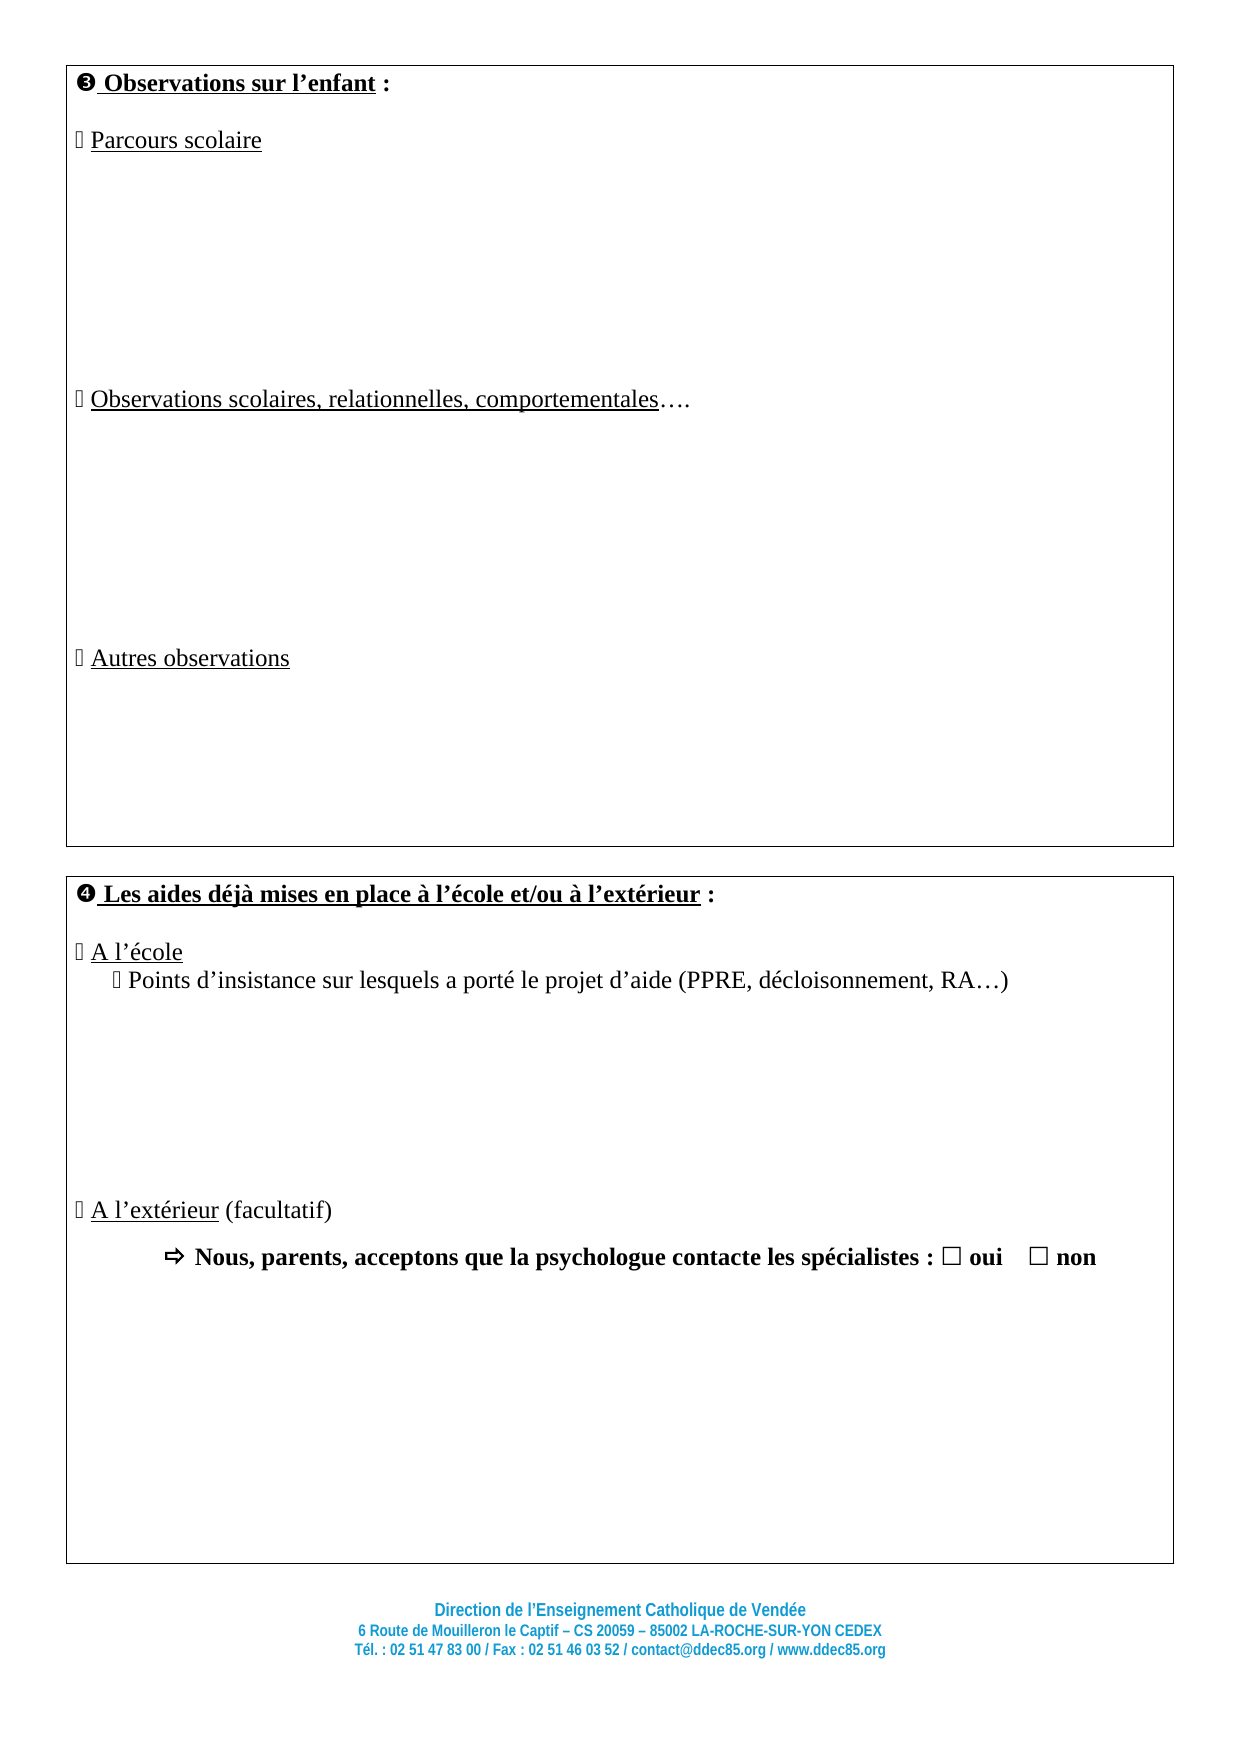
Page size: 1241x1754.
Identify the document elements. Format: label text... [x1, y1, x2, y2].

text A l’école [75, 937, 1165, 966]
text A l’extérieur (facultatif) [75, 1196, 1165, 1224]
text Parcours scolaire [75, 126, 1165, 154]
picture [680, 1643, 692, 1658]
text Points d’insistance sur lesquels a porté le projet d’aide (PPRE, décloisonnement, RA…) [75, 966, 1165, 994]
text Observations sur l’enfant : [67, 66, 1173, 97]
text Autres observations [75, 643, 1165, 672]
text Les aides déjà mises en place à l’école et/ou à l’extérieur : [67, 877, 1173, 908]
text Observations scolaires, relationnelles, comportementales…. [75, 384, 1165, 413]
